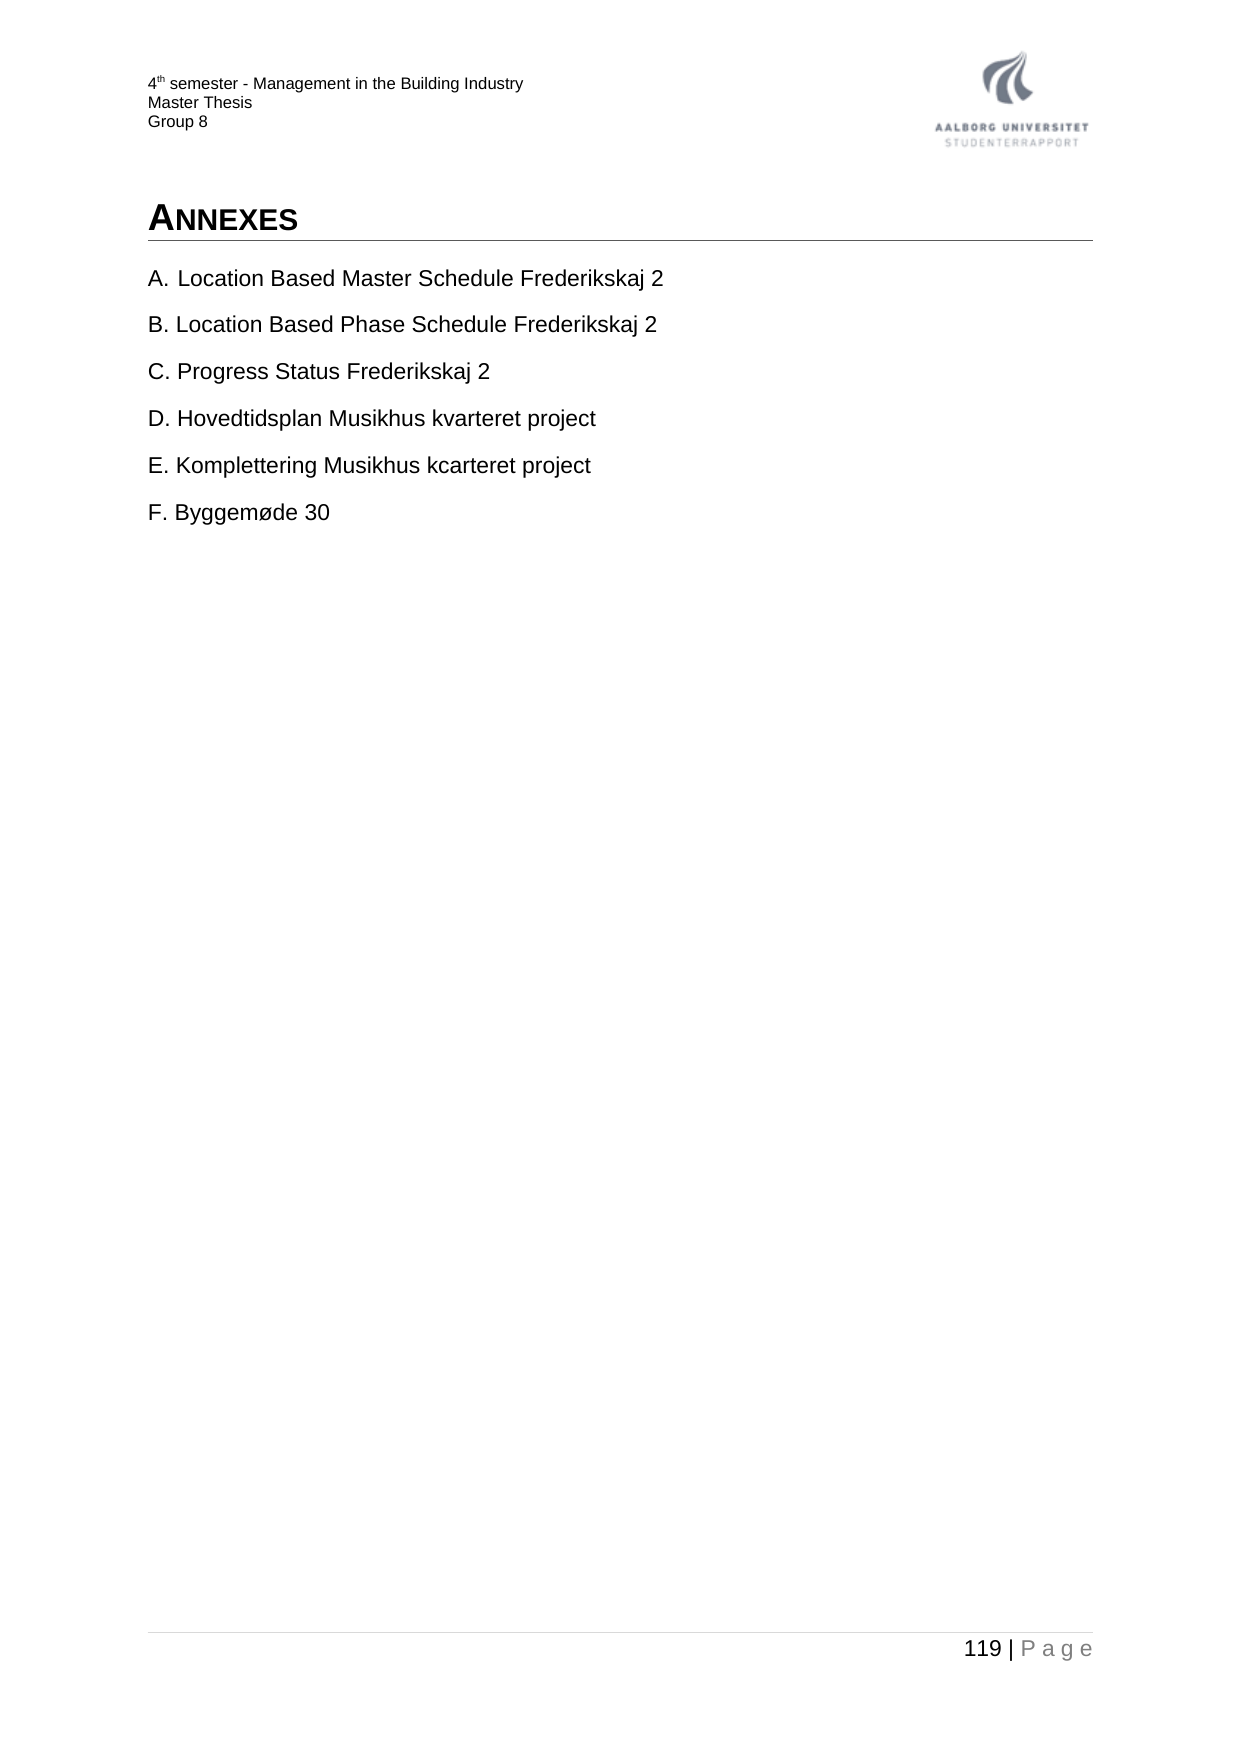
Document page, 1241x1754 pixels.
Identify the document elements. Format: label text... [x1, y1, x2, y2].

picture [918, 45, 1107, 157]
text D. Hovedtidsplan Musikhus kvarteret project [148, 405, 1093, 431]
text B. Location Based Phase Schedule Frederikskaj 2 [148, 311, 1093, 338]
list Location Based Master Schedule Frederikskaj 2 [148, 264, 1093, 291]
text C. Progress Status Frederikskaj 2 [148, 358, 1093, 384]
subtitle Annexes [148, 195, 1093, 240]
text E. Komplettering Musikhus kcarteret project [148, 452, 1093, 478]
text F. Byggemøde 30 [148, 499, 1093, 525]
